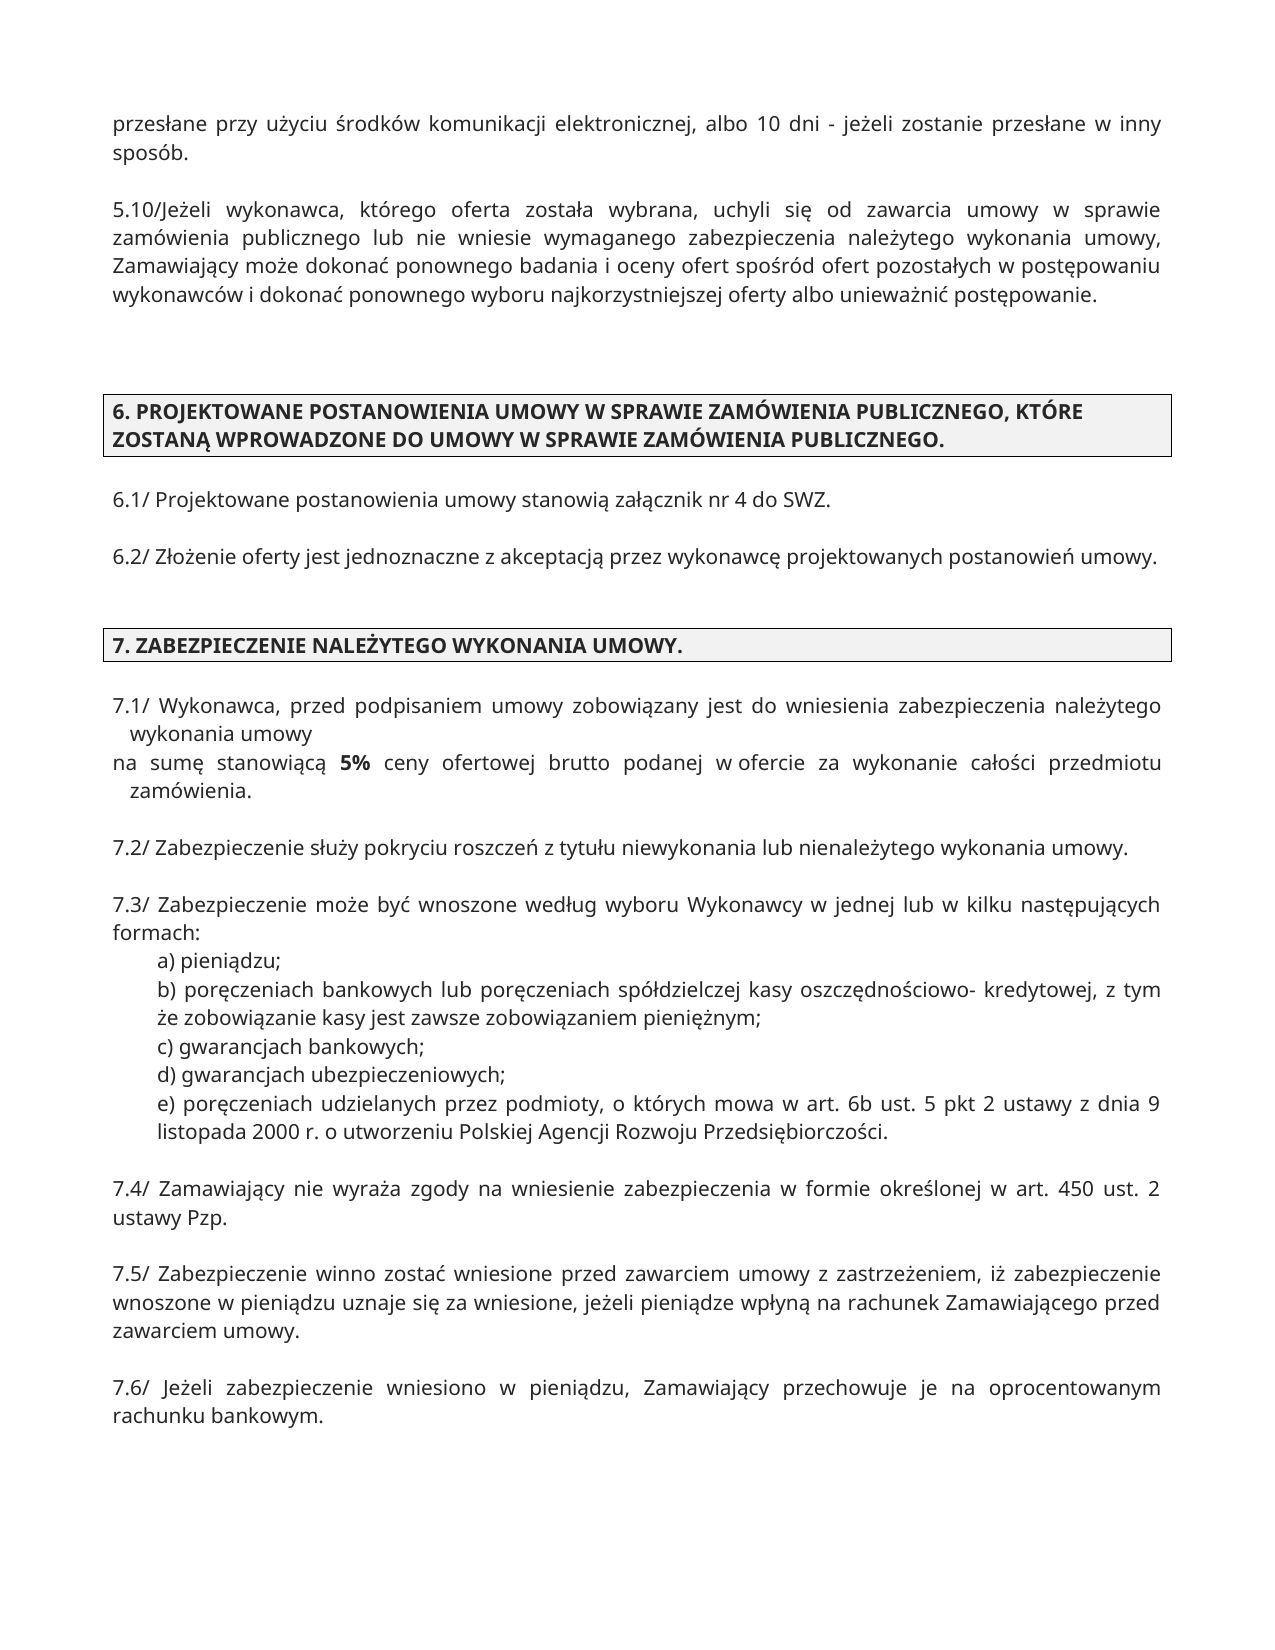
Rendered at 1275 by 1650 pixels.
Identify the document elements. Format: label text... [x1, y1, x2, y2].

text b) poręczeniach bankowych lub poręczeniach spółdzielczej kasy oszczędnościowo- kredytowej, z tym że zobowiązanie kasy jest zawsze zobowiązaniem pieniężnym; [157, 975, 1162, 1032]
text c) gwarancjach bankowych; [157, 1032, 1162, 1060]
text 7.2/ Zabezpieczenie służy pokryciu roszczeń z tytułu niewykonania lub nienależytego wykonania umowy. [112, 833, 1162, 861]
text e) poręczeniach udzielanych przez podmioty, o których mowa w art. 6b ust. 5 pkt 2 ustawy z dnia 9 listopada 2000 r. o utworzeniu Polskiej Agencji Rozwoju Przedsiębiorczości. [157, 1089, 1162, 1146]
text 5.10/Jeżeli wykonawca, którego oferta została wybrana, uchyli się od zawarcia umowy w sprawie zamówienia publicznego lub nie wniesie wymaganego zabezpieczenia należytego wykonania umowy, Zamawiający może dokonać ponownego badania i oceny ofert spośród ofert pozostałych w postępowaniu wykonawców i dokonać ponownego wyboru najkorzystniejszej oferty albo unieważnić postępowanie. [112, 195, 1162, 308]
text 7.1/ Wykonawca, przed podpisaniem umowy zobowiązany jest do wniesienia zabezpieczenia należytego wykonania umowy [112, 691, 1162, 748]
text 6. PROJEKTOWANE POSTANOWIENIA UMOWY W SPRAWIE ZAMÓWIENIA PUBLICZNEGO, KTÓRE ZOSTANĄ WPROWADZONE DO UMOWY W SPRAWIE ZAMÓWIENIA PUBLICZNEGO. [104, 395, 1171, 456]
text 7.4/ Zamawiający nie wyraża zgody na wniesienie zabezpieczenia w formie określonej w art. 450 ust. 2 ustawy Pzp. [112, 1174, 1162, 1231]
text na sumę stanowiącą 5% ceny ofertowej brutto podanej w ofercie za wykonanie całości przedmiotu zamówienia. [112, 748, 1162, 804]
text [112, 109, 1162, 166]
text 6.2/ Złożenie oferty jest jednoznaczne z akceptacją przez wykonawcę projektowanych postanowień umowy. [112, 542, 1162, 571]
text 7.3/ Zabezpieczenie może być wnoszone według wyboru Wykonawcy w jednej lub w kilku następujących formach: [112, 890, 1162, 947]
text 7.5/ Zabezpieczenie winno zostać wniesione przed zawarciem umowy z zastrzeżeniem, iż zabezpieczenie wnoszone w pieniądzu uznaje się za wniesione, jeżeli pieniądze wpłyną na rachunek Zamawiającego przed zawarciem umowy. [112, 1259, 1162, 1345]
text 6.1/ Projektowane postanowienia umowy stanowią załącznik nr 4 do SWZ. [112, 485, 1162, 514]
text 7.6/ Jeżeli zabezpieczenie wniesiono w pieniądzu, Zamawiający przechowuje je na oprocentowanym rachunku bankowym. [112, 1373, 1162, 1430]
text a) pieniądzu; [157, 947, 1162, 975]
text d) gwarancjach ubezpieczeniowych; [157, 1060, 1162, 1089]
text 7. ZABEZPIECZENIE NALEŻYTEGO WYKONANIA UMOWY. [104, 629, 1171, 661]
